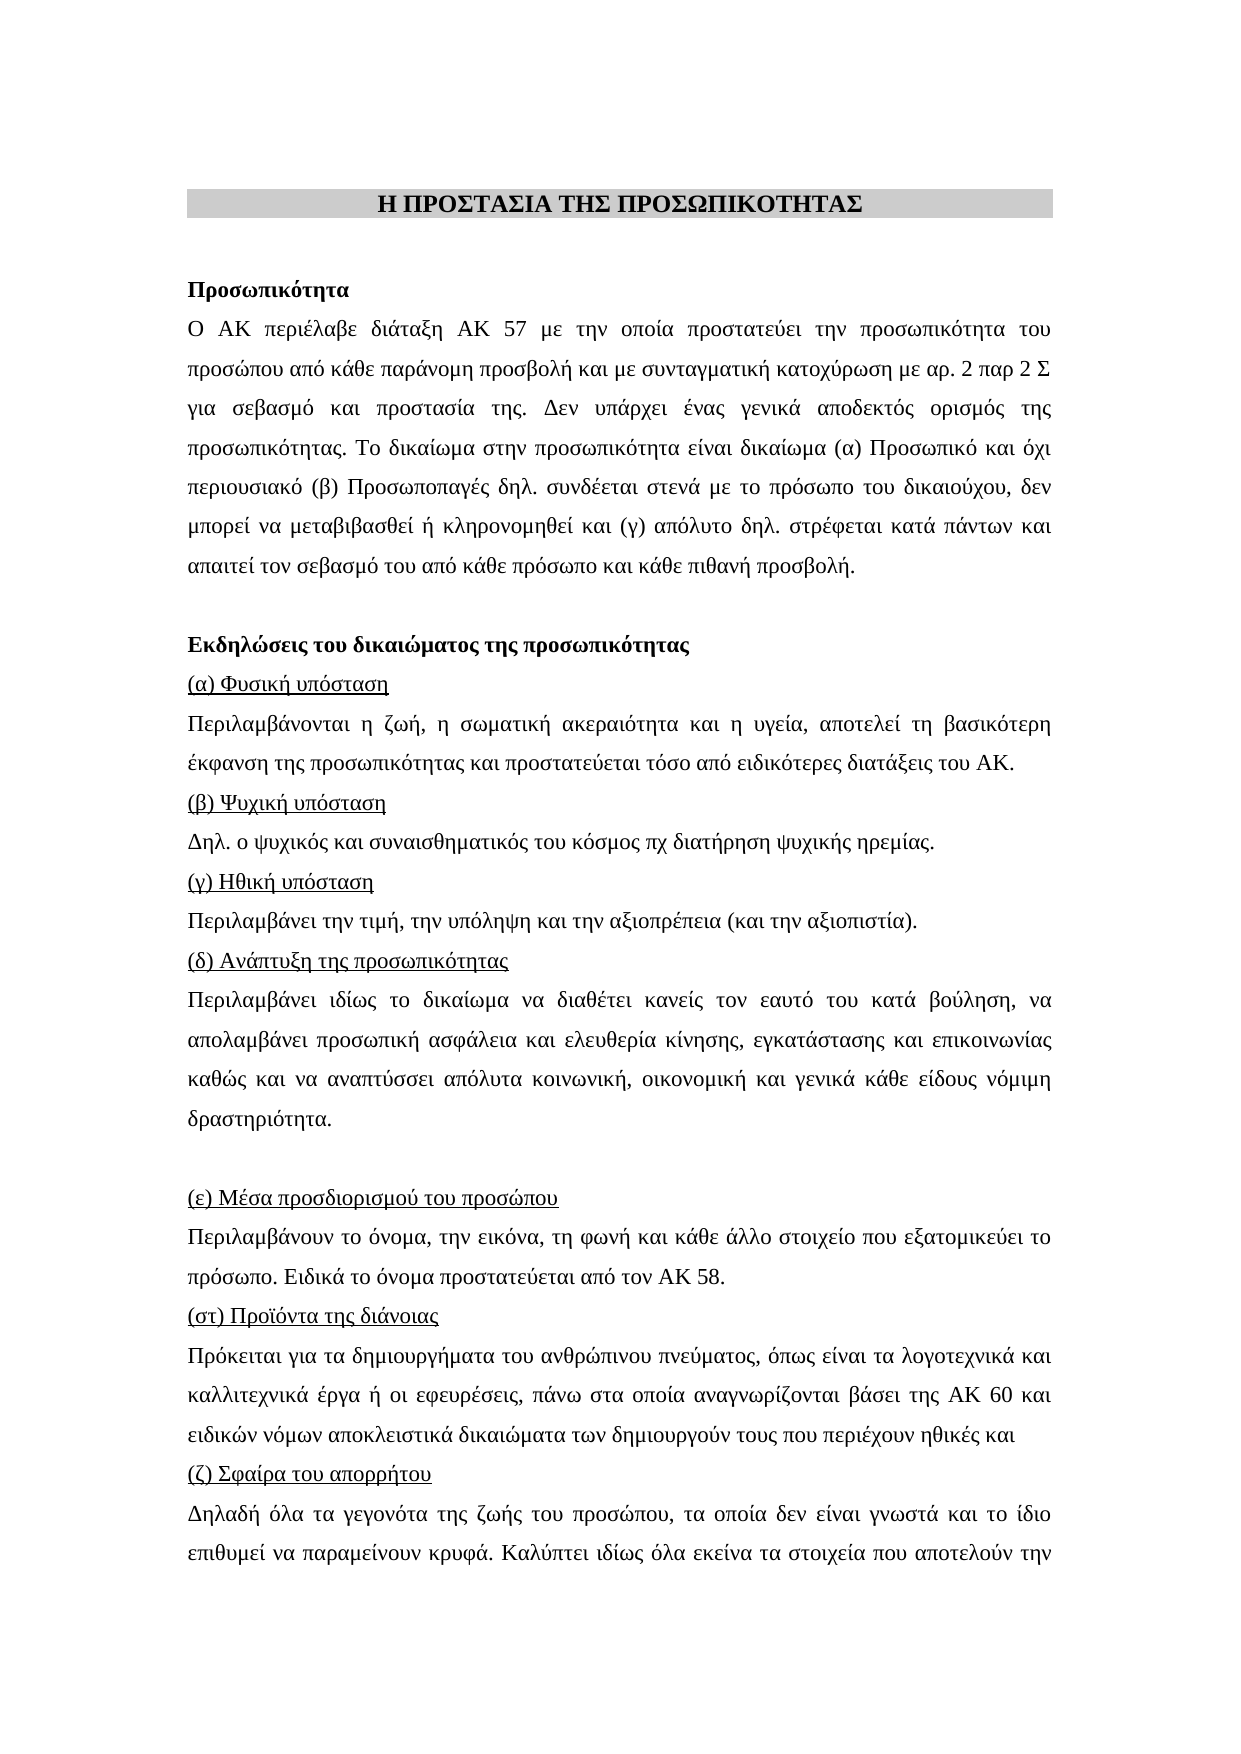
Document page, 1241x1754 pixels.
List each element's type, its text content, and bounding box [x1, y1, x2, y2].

text Πρόκειται για τα δημιουργήματα του ανθρώπινου πνεύματος, όπως είναι τα λογοτεχνικά και καλλιτεχνικά έργα ή οι εφευρέσεις, πάνω στα οποία αναγνωρίζονται βάσει της ΑΚ 60 και ειδικών νόμων αποκλειστικά δικαιώματα των δημιουργούν τους που περιέχουν ηθικές και [187, 1342, 1053, 1447]
text Εκδηλώσεις του δικαιώματος της προσωπικότητας [187, 631, 1053, 657]
text Προσωπικότητα [187, 276, 1053, 302]
text (ε) Μέσα προσδιορισμού του προσώπου [187, 1184, 1053, 1210]
text Περιλαμβάνονται η ζωή, η σωματική ακεραιότητα και η υγεία, αποτελεί τη βασικότερη έκφανση της προσωπικότητας και προστατεύεται τόσο από ειδικότερες διατάξεις του ΑΚ. [187, 710, 1053, 776]
text (δ) Ανάπτυξη της προσωπικότητας [187, 947, 1053, 973]
text Δηλ. ο ψυχικός και συναισθηματικός του κόσμος πχ διατήρηση ψυχικής ηρεμίας. [187, 828, 1053, 855]
text (γ) Ηθική υπόσταση [187, 868, 1053, 894]
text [187, 1499, 1053, 1565]
text Περιλαμβάνει ιδίως το δικαίωμα να διαθέτει κανείς τον εαυτό του κατά βούληση, να απολαμβάνει προσωπική ασφάλεια και ελευθερία κίνησης, εγκατάστασης και επικοινωνίας καθώς και να αναπτύσσει απόλυτα κοινωνική, οικονομική και γενικά κάθε είδους νόμιμη δραστηριότητα. [187, 986, 1053, 1131]
text (β) Ψυχική υπόσταση [187, 789, 1053, 815]
text Η ΠΡΟΣΤΑΣΙΑ ΤΗΣ ΠΡΟΣΩΠΙΚΟΤΗΤΑΣ [187, 189, 1053, 218]
text (α) Φυσική υπόσταση [187, 671, 1053, 697]
text Περιλαμβάνει την τιμή, την υπόληψη και την αξιοπρέπεια (και την αξιοπιστία). [187, 907, 1053, 934]
text Περιλαμβάνουν το όνομα, την εικόνα, τη φωνή και κάθε άλλο στοιχείο που εξατομικεύει το πρόσωπο. Ειδικά το όνομα προστατεύεται από τον ΑΚ 58. [187, 1223, 1053, 1289]
text (στ) Προϊόντα της διάνοιας [187, 1302, 1053, 1328]
text Ο ΑΚ περιέλαβε διάταξη ΑΚ 57 με την οποία προστατεύει την προσωπικότητα του προσώπου από κάθε παράνομη προσβολή και με συνταγματική κατοχύρωση με αρ. 2 παρ 2 Σ για σεβασμό και προστασία της. Δεν υπάρχει ένας γενικά αποδεκτός ορισμός της προσωπικότητας. Το δικαίωμα στην προσωπικότητα είναι δικαίωμα (α) Προσωπικό και όχι περιουσιακό (β) Προσωποπαγές δηλ. συνδέεται στενά με το πρόσωπο του δικαιούχου, δεν μπορεί να μεταβιβασθεί ή κληρονομηθεί και (γ) απόλυτο δηλ. στρέφεται κατά πάντων και απαιτεί τον σεβασμό του από κάθε πρόσωπο και κάθε πιθανή προσβολή. [187, 315, 1053, 578]
text (ζ) Σφαίρα του απορρήτου [187, 1460, 1053, 1486]
